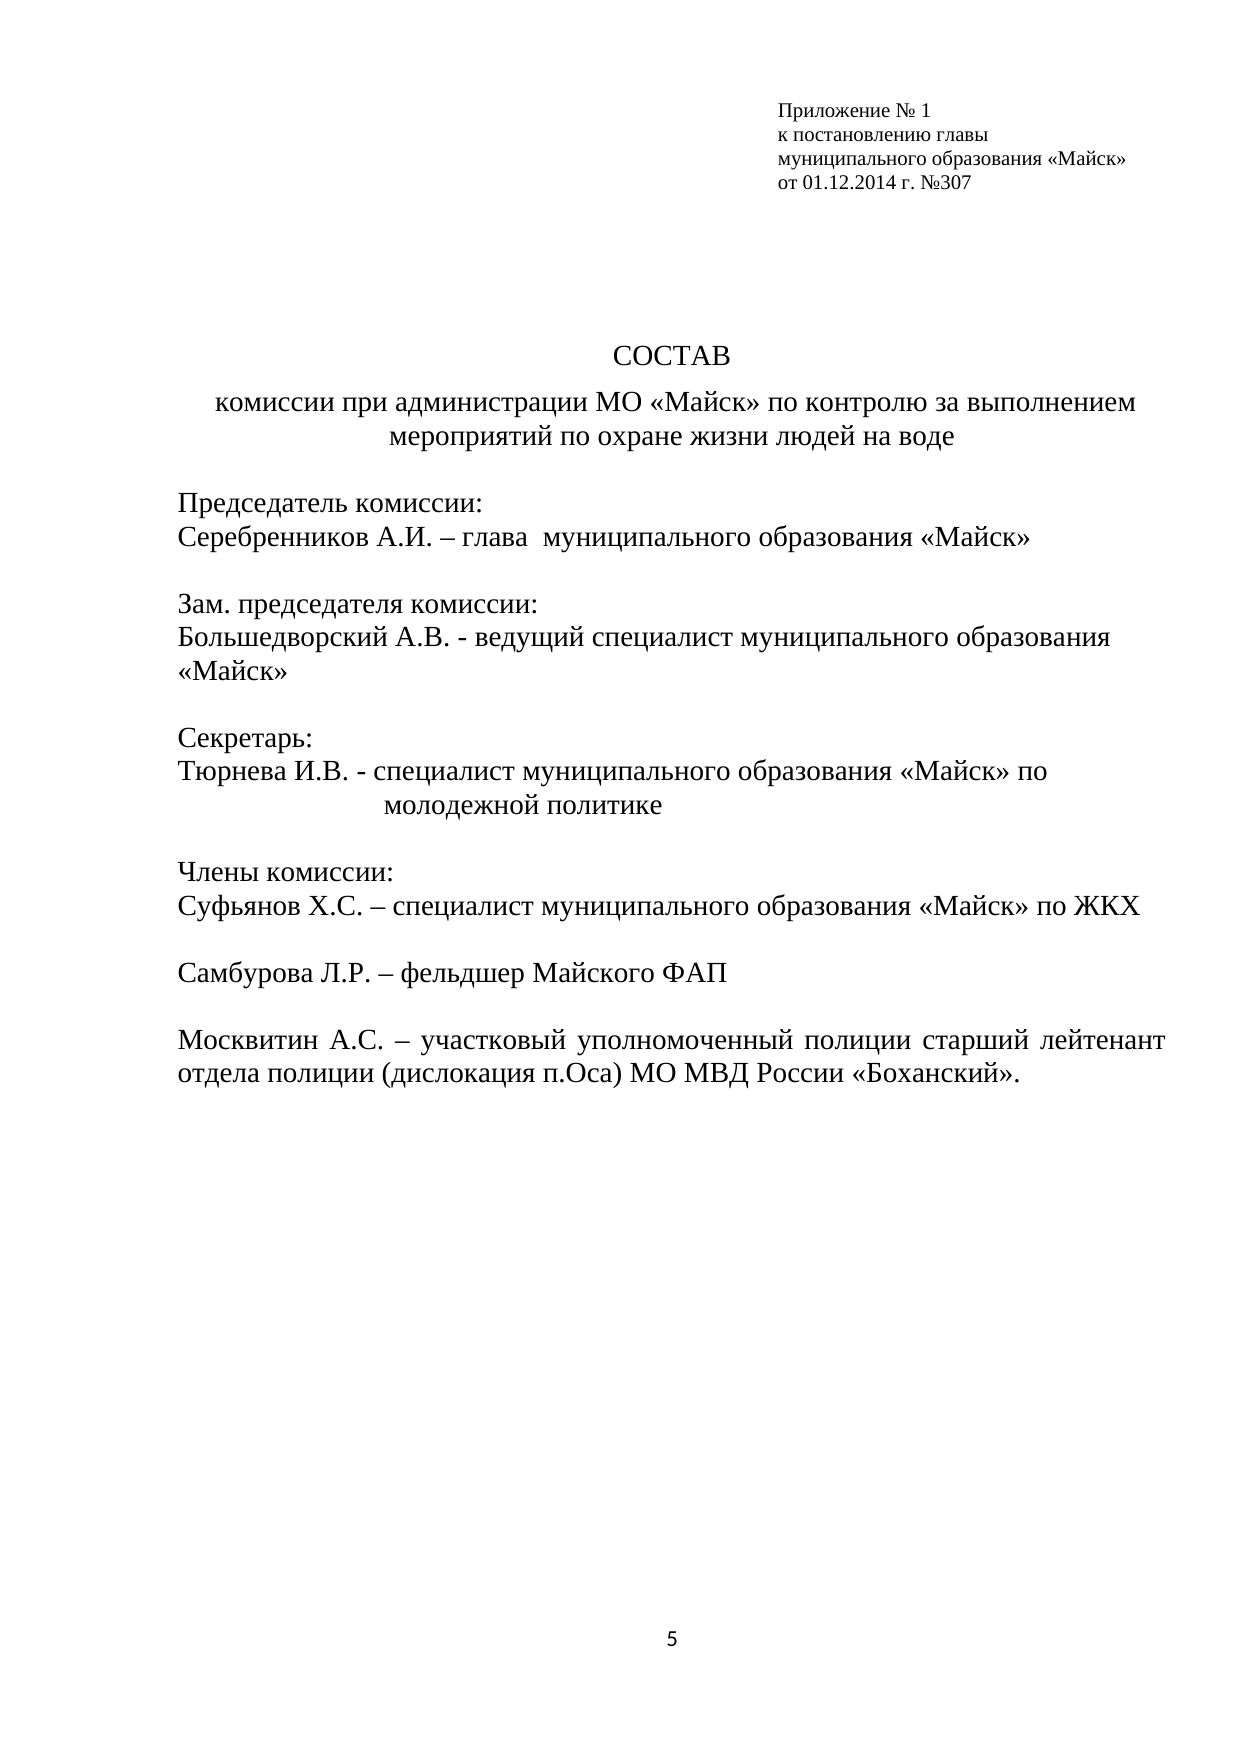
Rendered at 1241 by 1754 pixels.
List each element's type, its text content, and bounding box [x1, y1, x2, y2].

text Суфьянов Х.С. – специалист муниципального образования «Майск» по ЖКХ [177, 888, 1167, 921]
text Зам. председателя комиссии: [177, 586, 1167, 619]
text муниципального образования «Майск» [693, 146, 1167, 170]
text к постановлению главы [693, 122, 1167, 146]
text Тюрнева И.В. - специалист муниципального образования «Майск» по молодежной политике [177, 753, 1167, 821]
text Большедворский А.В. - ведущий специалист муниципального образования «Майск» [177, 619, 1167, 686]
text Состав [177, 338, 1167, 372]
text Члены комиссии: [177, 854, 1167, 888]
text от 01.12.2014 г. №307 [693, 170, 1167, 194]
text Серебренников А.И. – глава муниципального образования «Майск» [177, 519, 1167, 552]
text Секретарь: [177, 720, 1167, 753]
text Москвитин А.С. – участковый уполномоченный полиции старший лейтенант отдела полиции (дислокация п.Оса) МО МВД России «Боханский». [177, 1022, 1167, 1089]
text Председатель комиссии: [177, 485, 1167, 519]
text Самбурова Л.Р. – фельдшер Майского ФАП [177, 955, 1167, 988]
text Приложение № 1 [693, 98, 1167, 122]
text комиссии при администрации МО «Майск» по контролю за выполнением мероприятий по охране жизни людей на воде [177, 384, 1167, 452]
